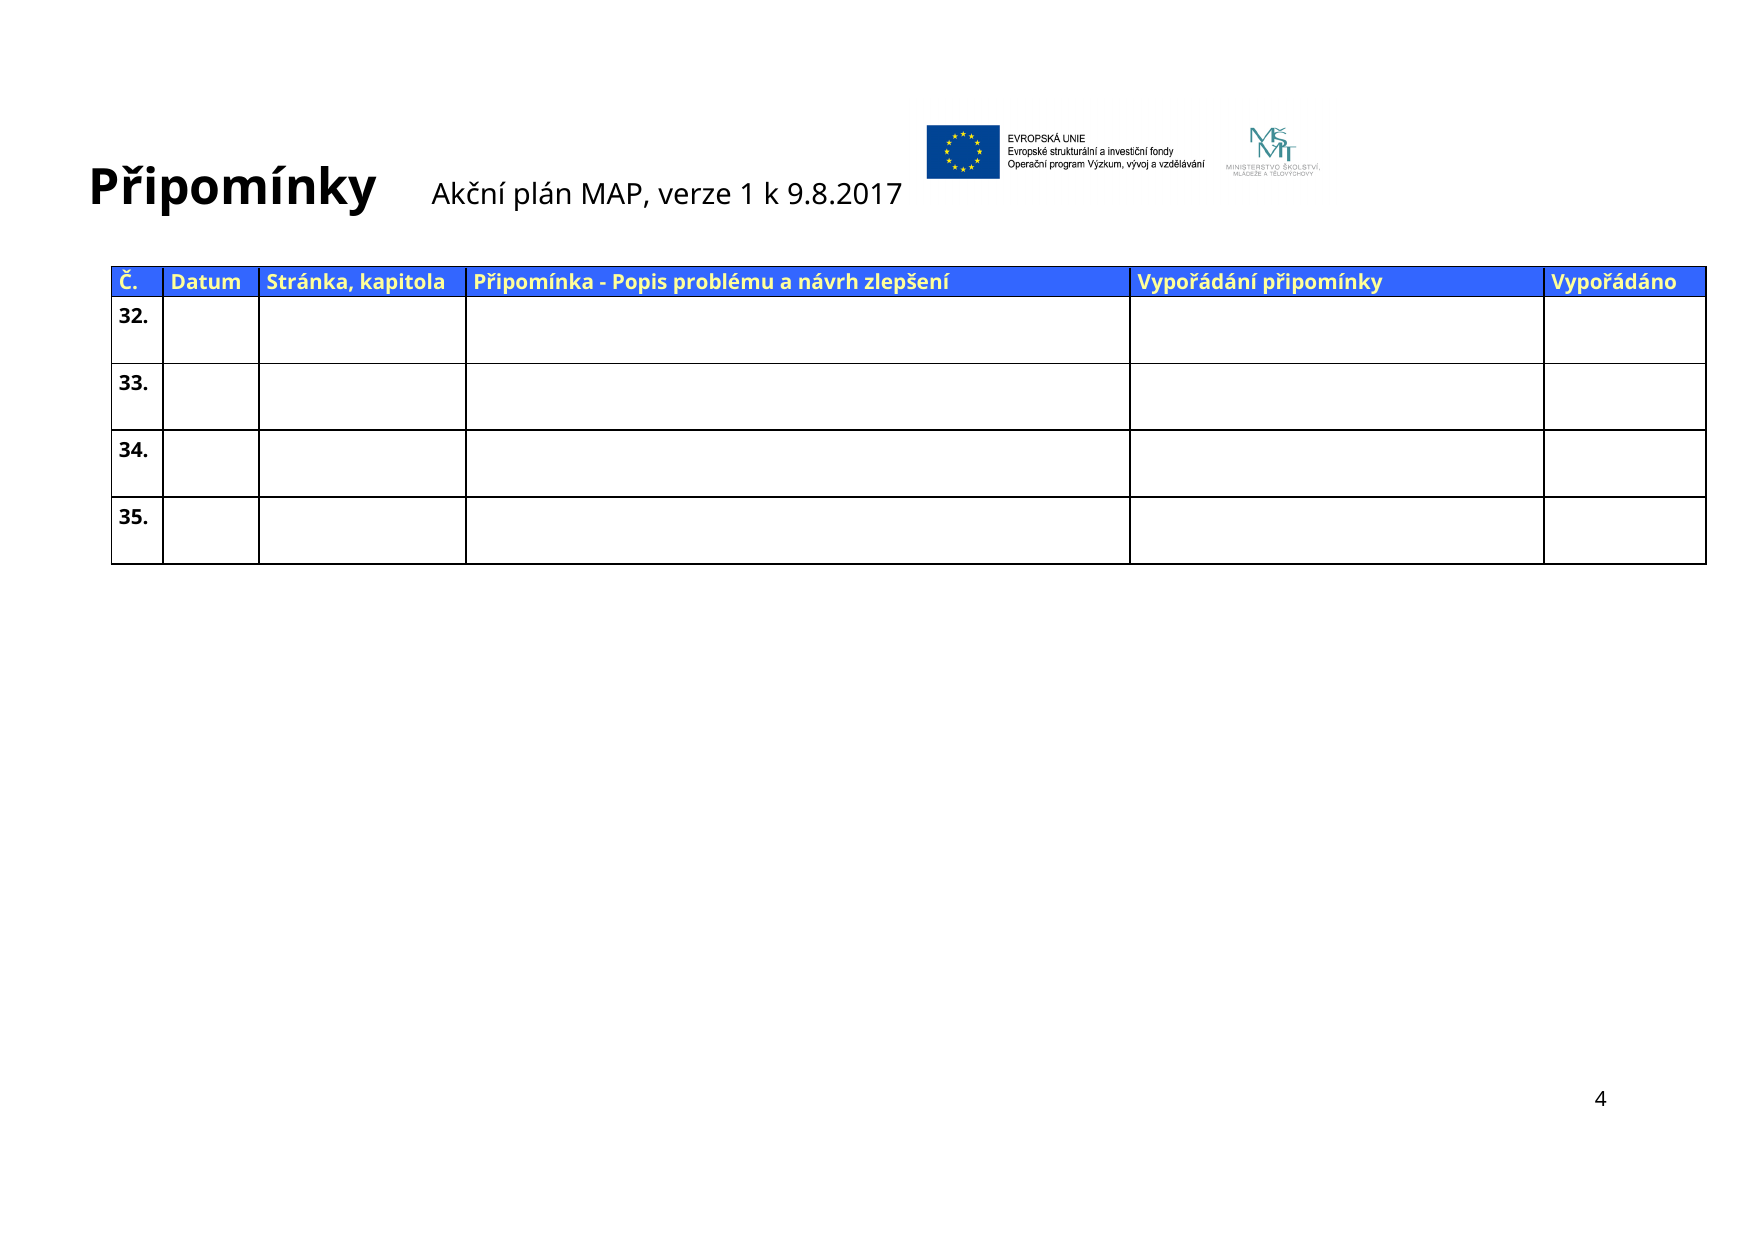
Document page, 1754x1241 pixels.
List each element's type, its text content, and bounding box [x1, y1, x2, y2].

table_cell [1131, 498, 1543, 563]
picture [902, 98, 1344, 205]
table_header Připomínka - Popis problému a návrh zlepšení [467, 267, 1130, 296]
table_cell [112, 431, 162, 496]
table_cell [164, 364, 258, 429]
table_cell [112, 297, 162, 363]
table_cell [260, 364, 465, 429]
table_header Vypořádání připomínky [1131, 267, 1544, 296]
table_cell [1131, 431, 1543, 496]
table_header Vypořádáno [1545, 267, 1705, 296]
table_header Datum [164, 267, 259, 296]
table_cell [260, 498, 465, 563]
table_cell [164, 498, 258, 563]
table_cell [1131, 297, 1543, 363]
table_cell [1545, 498, 1705, 563]
table_cell [467, 431, 1129, 496]
table_cell [260, 431, 465, 496]
table_cell [1545, 297, 1705, 363]
table_cell [467, 498, 1129, 563]
table_cell [164, 297, 258, 363]
table_cell [112, 364, 162, 429]
table_cell [164, 431, 258, 496]
table_cell [260, 297, 465, 363]
table_cell [1545, 431, 1705, 496]
table_header Stránka, kapitola [260, 267, 466, 296]
table_cell [1545, 364, 1705, 429]
table_cell [467, 364, 1129, 429]
table_header Č. [112, 267, 163, 296]
table_cell [467, 297, 1129, 363]
table_cell [112, 498, 162, 563]
table_cell [1131, 364, 1543, 429]
